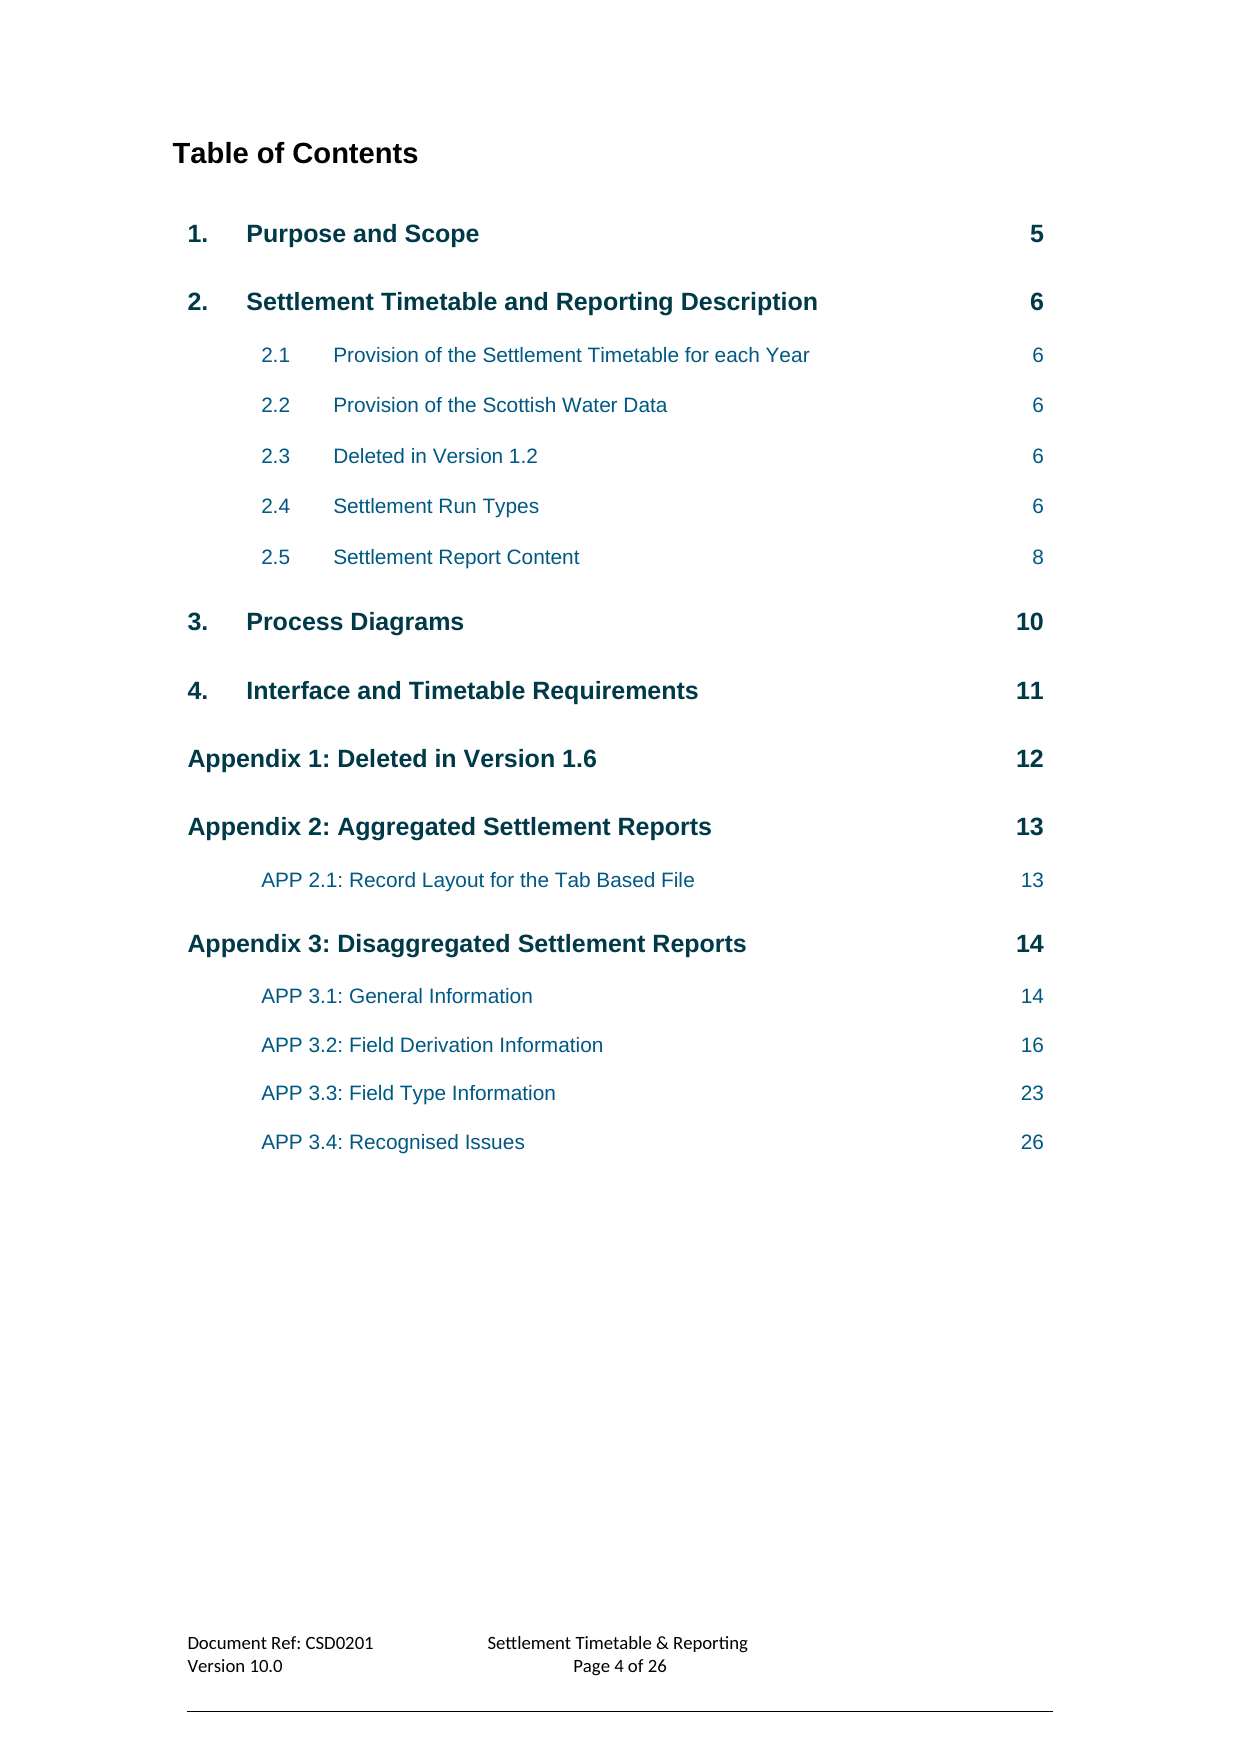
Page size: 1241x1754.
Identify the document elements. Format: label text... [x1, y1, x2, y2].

text 4. Interface and Timetable Requirements 11 [187, 676, 1053, 704]
text 1. Purpose and Scope 5 [187, 219, 1053, 247]
text 2.5 Settlement Report Content 8 [246, 544, 1053, 568]
text APP 3.1: General Information 14 [246, 984, 1053, 1008]
text APP 3.2: Field Derivation Information 16 [246, 1033, 1053, 1057]
text Appendix 1: Deleted in Version 1.6 12 [187, 744, 1053, 773]
text 2.1 Provision of the Settlement Timetable for each Year 6 [246, 343, 1053, 367]
text APP 3.4: Recognised Issues 26 [246, 1130, 1053, 1154]
text Appendix 3: Disaggregated Settlement Reports 14 [187, 929, 1053, 957]
text 2.2 Provision of the Scottish Water Data 6 [246, 393, 1053, 417]
text APP 3.3: Field Type Information 23 [246, 1081, 1053, 1105]
subtitle Table of Contents [172, 136, 1053, 170]
text 2. Settlement Timetable and Reporting Description 6 [187, 287, 1053, 316]
text Appendix 2: Aggregated Settlement Reports 13 [187, 812, 1053, 841]
text APP 2.1: Record Layout for the Tab Based File 13 [246, 868, 1053, 892]
text 3. Process Diagrams 10 [187, 607, 1053, 636]
text 2.4 Settlement Run Types 6 [246, 494, 1053, 518]
text 2.3 Deleted in Version 1.2 6 [246, 444, 1053, 468]
